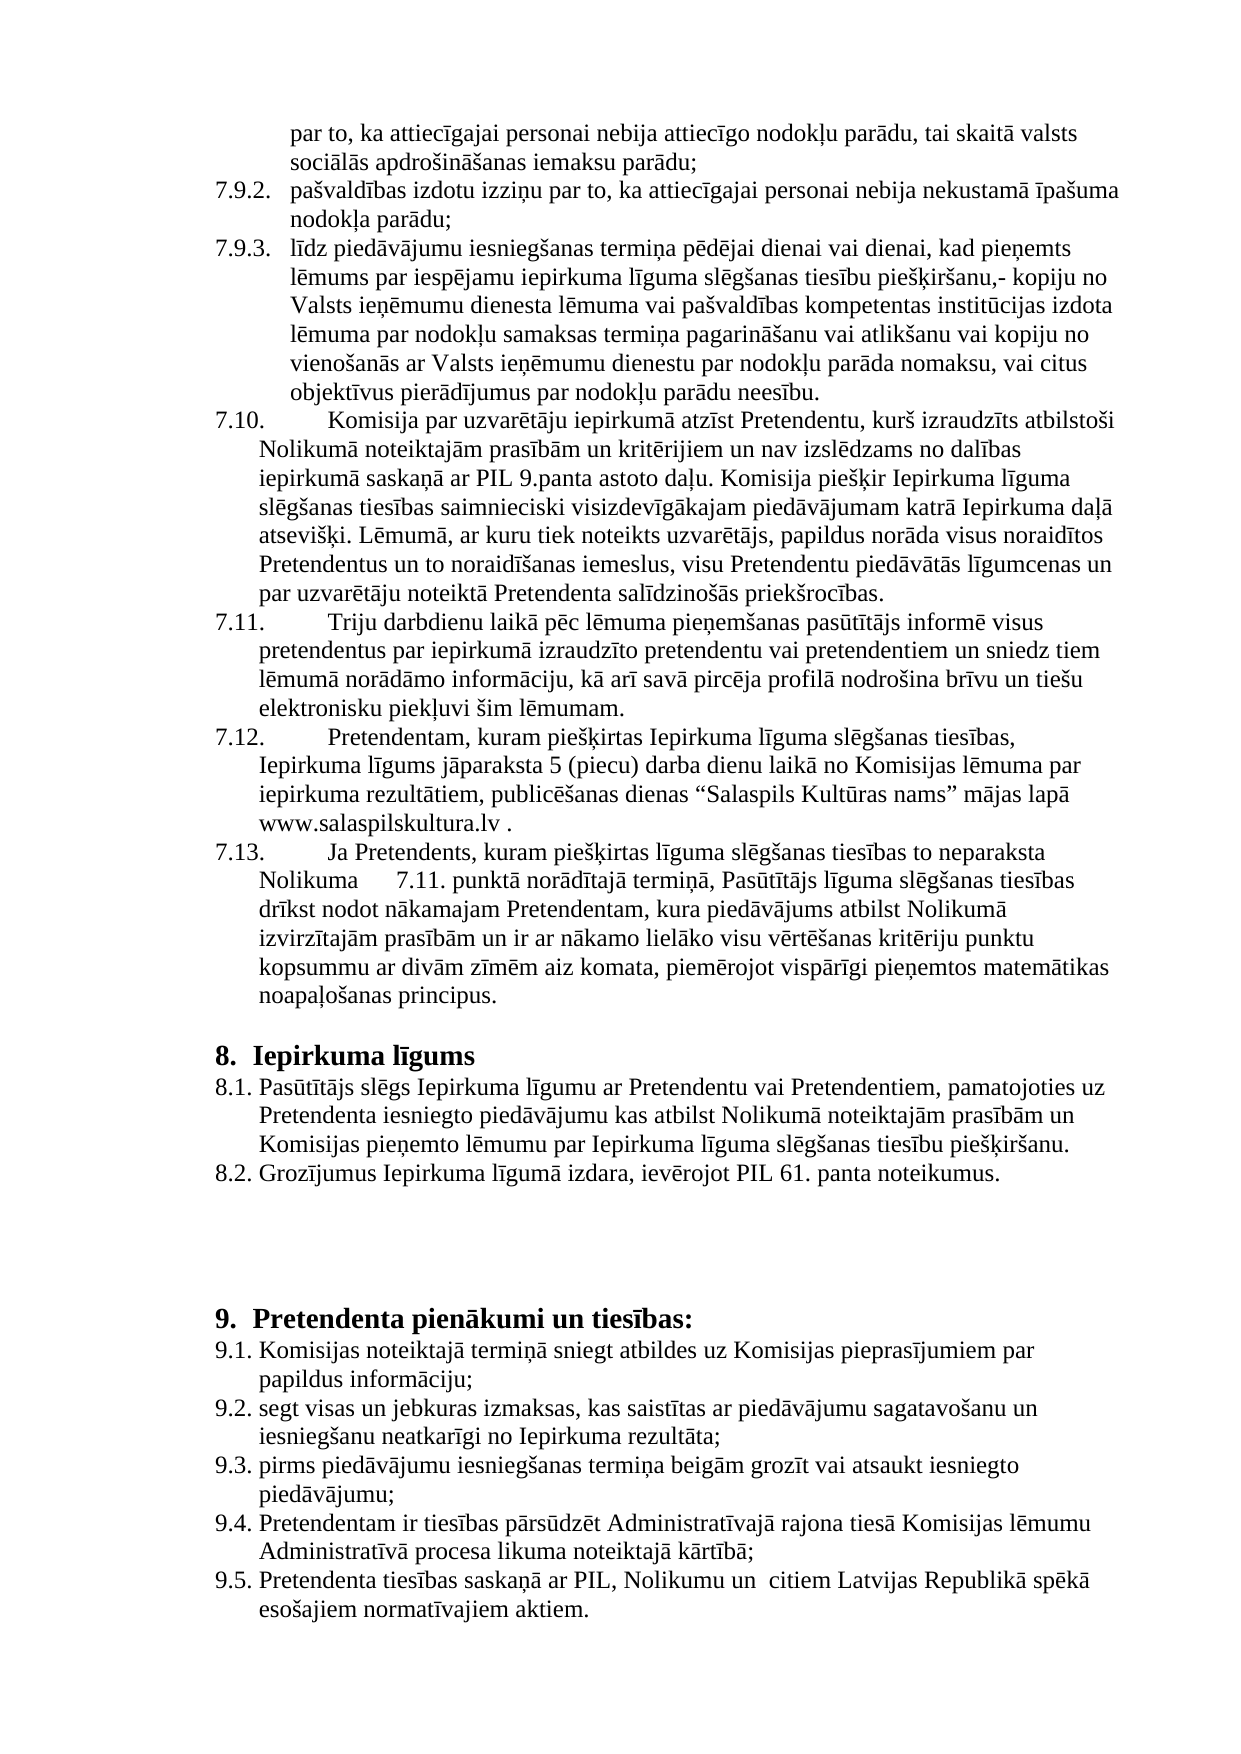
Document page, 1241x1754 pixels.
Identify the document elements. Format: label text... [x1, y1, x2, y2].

list pašvaldības izdotu izziņu par to, ka attiecīgajai personai nebija nekustamā īpašuma nodokļa parādu; [215, 176, 1122, 233]
list līdz piedāvājumu iesniegšanas termiņa pēdējai dienai vai dienai, kad pieņemts lēmums par iespējamu iepirkuma līguma slēgšanas tiesību piešķiršanu,- kopiju no Valsts ieņēmumu dienesta lēmuma vai pašvaldības kompetentas institūcijas izdota lēmuma par nodokļu samaksas termiņa pagarināšanu vai atlikšanu vai kopiju no vienošanās ar Valsts ieņēmumu dienestu par nodokļu parāda nomaksu, vai citus objektīvus pierādījumus par nodokļu parādu neesību. [215, 233, 1122, 406]
list Iepirkuma līgums [215, 1038, 1122, 1072]
list Pretendenta pienākumi un tiesības: [215, 1302, 1122, 1335]
list pirms piedāvājumu iesniegšanas termiņa beigām grozīt vai atsaukt iesniegto piedāvājumu; [215, 1450, 1122, 1508]
list Grozījumus Iepirkuma līgumā izdara, ievērojot PIL 61. panta noteikumus. [215, 1158, 1122, 1187]
list Pretendentam ir tiesības pārsūdzēt Administratīvajā rajona tiesā Komisijas lēmumu Administratīvā procesa likuma noteiktajā kārtībā; [215, 1508, 1122, 1565]
list Pasūtītājs slēgs Iepirkuma līgumu ar Pretendentu vai Pretendentiem, pamatojoties uz Pretendenta iesniegto piedāvājumu kas atbilst Nolikumā noteiktajām prasībām un Komisijas pieņemto lēmumu par Iepirkuma līguma slēgšanas tiesību piešķiršanu. [215, 1072, 1122, 1158]
list segt visas un jebkuras izmaksas, kas saistītas ar piedāvājumu sagatavošanu un iesniegšanu neatkarīgi no Iepirkuma rezultāta; [215, 1393, 1122, 1450]
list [215, 118, 1122, 176]
list Pretendenta tiesības saskaņā ar PIL, Nolikumu un citiem Latvijas Republikā spēkā esošajiem normatīvajiem aktiem. [215, 1565, 1122, 1623]
list Ja Pretendents, kuram piešķirtas līguma slēgšanas tiesības to neparaksta Nolikuma 7.11. punktā norādītajā termiņā, Pasūtītājs līguma slēgšanas tiesības drīkst nodot nākamajam Pretendentam, kura piedāvājums atbilst Nolikumā izvirzītajām prasībām un ir ar nākamo lielāko visu vērtēšanas kritēriju punktu kopsummu ar divām zīmēm aiz komata, piemērojot vispārīgi pieņemtos matemātikas noapaļošanas principus. [215, 837, 1122, 1009]
list Komisija par uzvarētāju iepirkumā atzīst Pretendentu, kurš izraudzīts atbilstoši Nolikumā noteiktajām prasībām un kritērijiem un nav izslēdzams no dalības iepirkumā saskaņā ar PIL 9.panta astoto daļu. Komisija piešķir Iepirkuma līguma slēgšanas tiesības saimnieciski visizdevīgākajam piedāvājumam katrā Iepirkuma daļā atsevišķi. Lēmumā, ar kuru tiek noteikts uzvarētājs, papildus norāda visus noraidītos Pretendentus un to noraidīšanas iemeslus, visu Pretendentu piedāvātās līgumcenas un par uzvarētāju noteiktā Pretendenta salīdzinošās priekšrocības. [215, 406, 1122, 607]
list Pretendentam, kuram piešķirtas Iepirkuma līguma slēgšanas tiesības, Iepirkuma līgums jāparaksta 5 (piecu) darba dienu laikā no Komisijas lēmuma par iepirkuma rezultātiem, publicēšanas dienas “Salaspils Kultūras nams” mājas lapā www.salaspilskultura.lv . [215, 722, 1122, 837]
list Triju darbdienu laikā pēc lēmuma pieņemšanas pasūtītājs informē visus pretendentus par iepirkumā izraudzīto pretendentu vai pretendentiem un sniedz tiem lēmumā norādāmo informāciju, kā arī savā pircēja profilā nodrošina brīvu un tiešu elektronisku piekļuvi šim lēmumam. [215, 607, 1122, 722]
list Komisijas noteiktajā termiņā sniegt atbildes uz Komisijas pieprasījumiem par papildus informāciju; [215, 1335, 1122, 1393]
